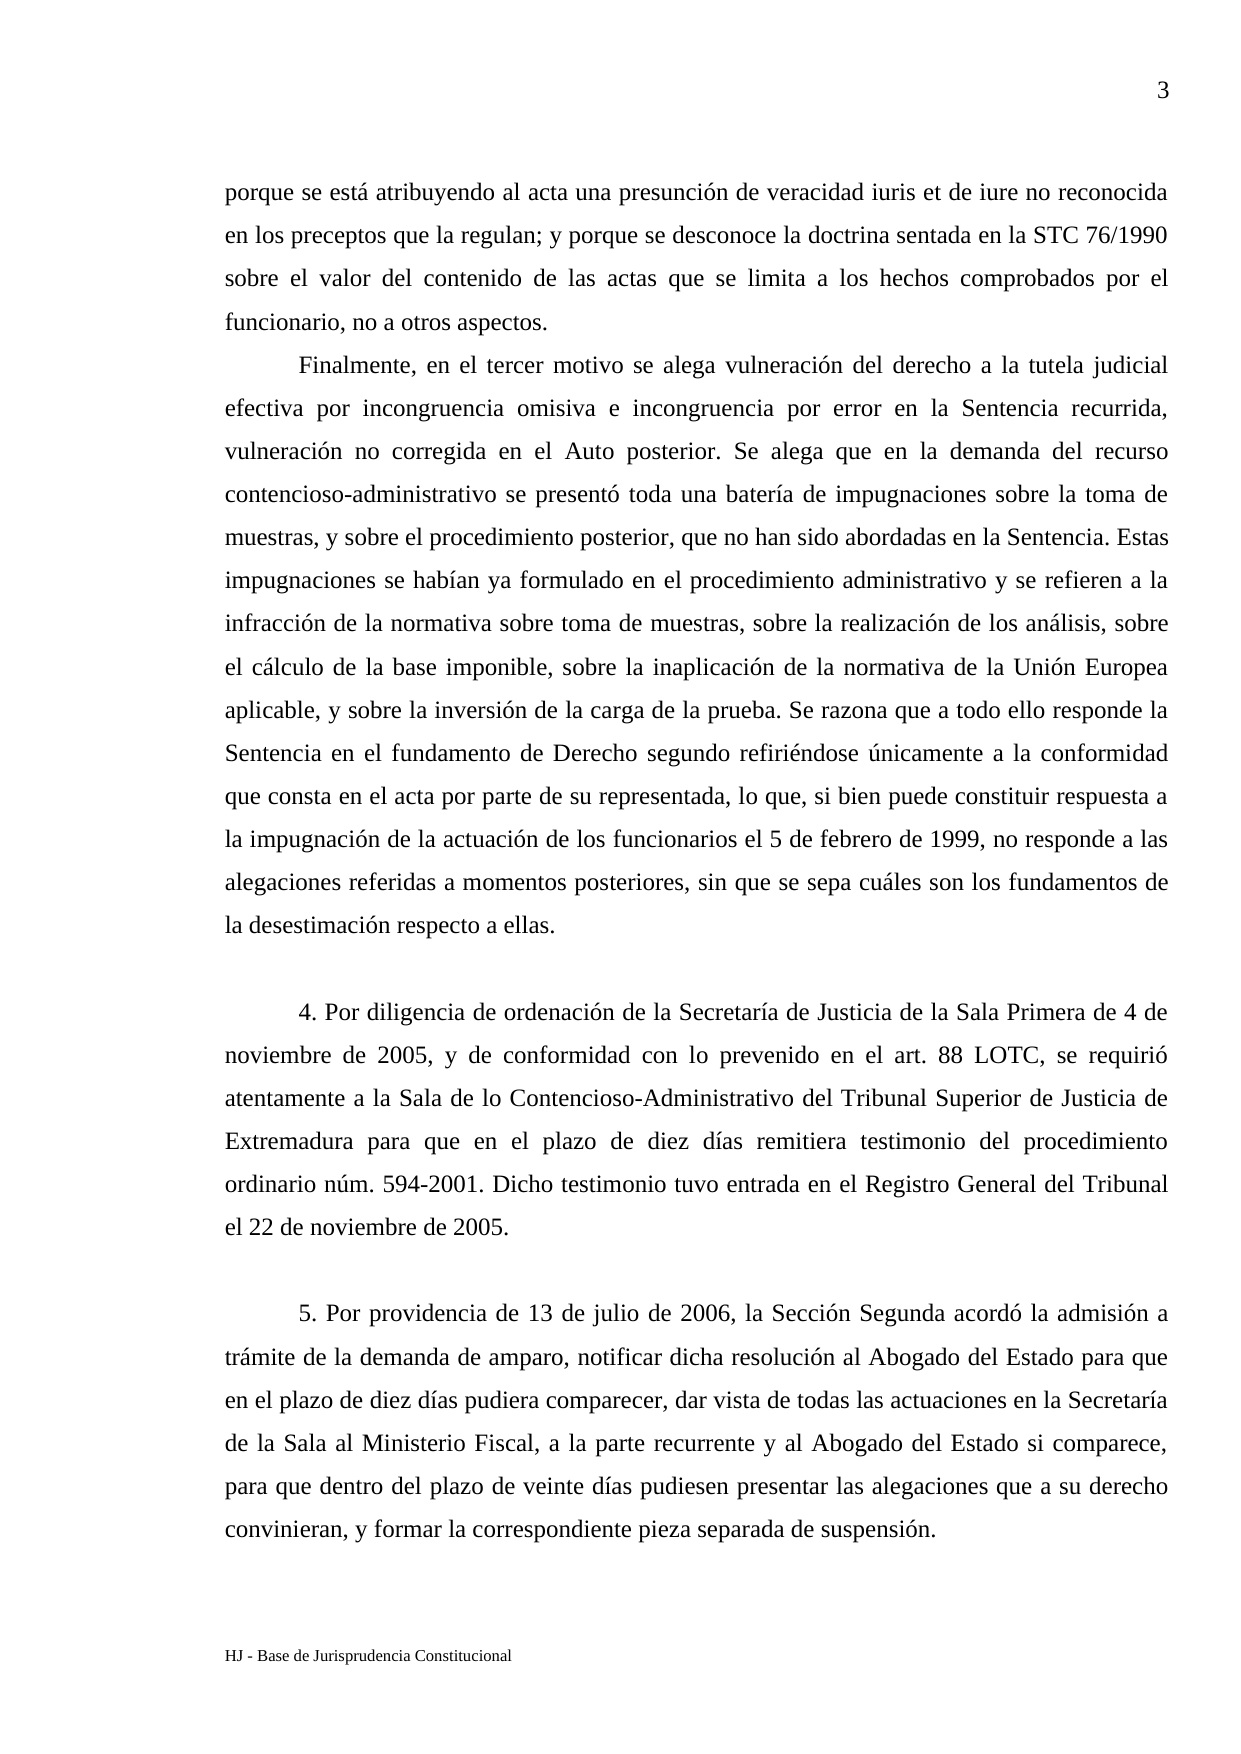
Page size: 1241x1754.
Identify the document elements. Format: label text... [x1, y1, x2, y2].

text 5. Por providencia de 13 de julio de 2006, la Sección Segunda acordó la admisión a trámite de la demanda de amparo, notificar dicha resolución al Abogado del Estado para que en el plazo de diez días pudiera comparecer, dar vista de todas las actuaciones en la Secretaría de la Sala al Ministerio Fiscal, a la parte recurrente y al Abogado del Estado si comparece, para que dentro del plazo de veinte días pudiesen presentar las alegaciones que a su derecho convinieran, y formar la correspondiente pieza separada de suspensión. [224, 1298, 1169, 1543]
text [224, 177, 1169, 335]
text 4. Por diligencia de ordenación de la Secretaría de Justicia de la Sala Primera de 4 de noviembre de 2005, y de conformidad con lo prevenido en el art. 88 LOTC, se requirió atentamente a la Sala de lo Contencioso-Administrativo del Tribunal Superior de Justicia de Extremadura para que en el plazo de diez días remitiera testimonio del procedimiento ordinario núm. 594-2001. Dicho testimonio tuvo entrada en el Registro General del Tribunal el 22 de noviembre de 2005. [224, 997, 1169, 1241]
text Finalmente, en el tercer motivo se alega vulneración del derecho a la tutela judicial efectiva por incongruencia omisiva e incongruencia por error en la Sentencia recurrida, vulneración no corregida en el Auto posterior. Se alega que en la demanda del recurso contencioso-administrativo se presentó toda una batería de impugnaciones sobre la toma de muestras, y sobre el procedimiento posterior, que no han sido abordadas en la Sentencia. Estas impugnaciones se habían ya formulado en el procedimiento administrativo y se refieren a la infracción de la normativa sobre toma de muestras, sobre la realización de los análisis, sobre el cálculo de la base imponible, sobre la inaplicación de la normativa de la Unión Europea aplicable, y sobre la inversión de la carga de la prueba. Se razona que a todo ello responde la Sentencia en el fundamento de Derecho segundo refiriéndose únicamente a la conformidad que consta en el acta por parte de su representada, lo que, si bien puede constituir respuesta a la impugnación de la actuación de los funcionarios el 5 de febrero de 1999, no responde a las alegaciones referidas a momentos posteriores, sin que se sepa cuáles son los fundamentos de la desestimación respecto a ellas. [224, 350, 1169, 939]
